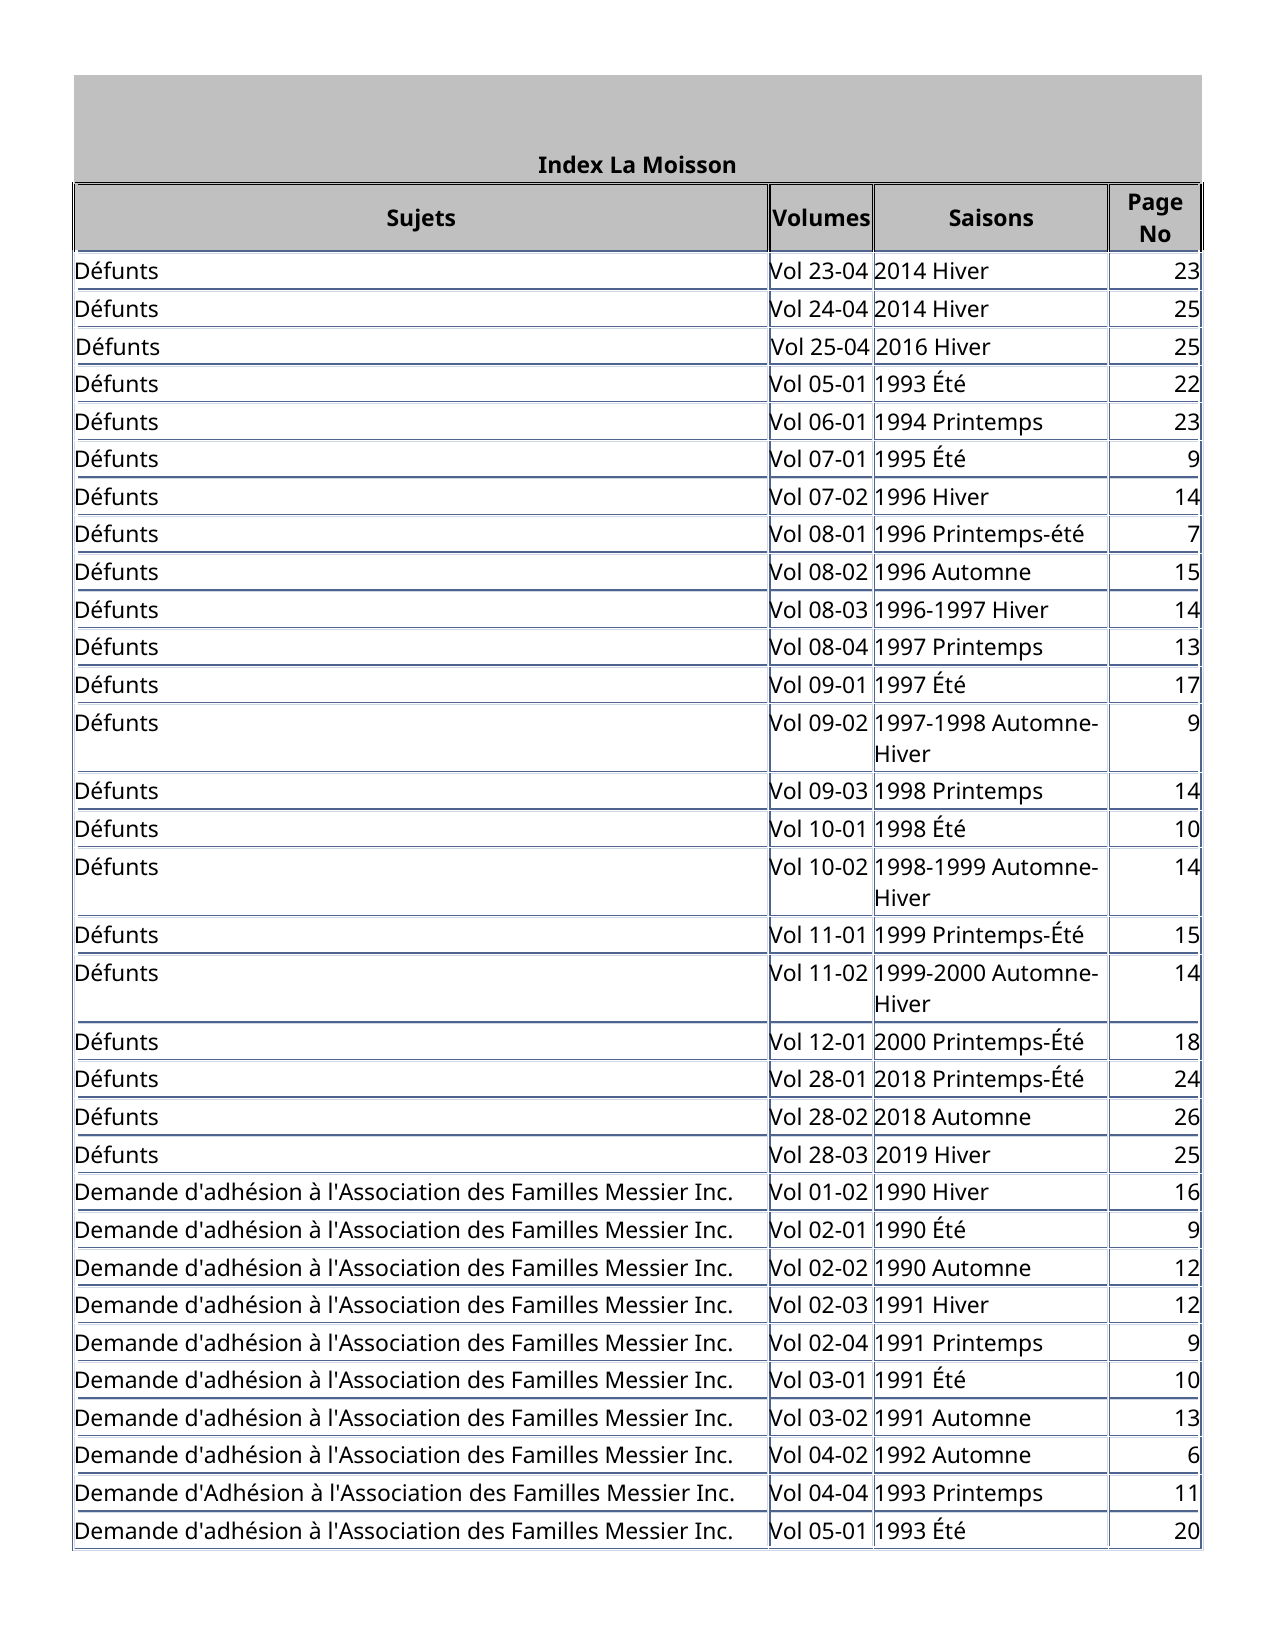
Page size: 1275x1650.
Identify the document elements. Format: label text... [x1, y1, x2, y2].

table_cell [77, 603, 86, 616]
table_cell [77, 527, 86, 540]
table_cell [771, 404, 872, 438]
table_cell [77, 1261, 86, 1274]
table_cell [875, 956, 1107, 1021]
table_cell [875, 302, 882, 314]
table_cell Saisons [875, 185, 1107, 250]
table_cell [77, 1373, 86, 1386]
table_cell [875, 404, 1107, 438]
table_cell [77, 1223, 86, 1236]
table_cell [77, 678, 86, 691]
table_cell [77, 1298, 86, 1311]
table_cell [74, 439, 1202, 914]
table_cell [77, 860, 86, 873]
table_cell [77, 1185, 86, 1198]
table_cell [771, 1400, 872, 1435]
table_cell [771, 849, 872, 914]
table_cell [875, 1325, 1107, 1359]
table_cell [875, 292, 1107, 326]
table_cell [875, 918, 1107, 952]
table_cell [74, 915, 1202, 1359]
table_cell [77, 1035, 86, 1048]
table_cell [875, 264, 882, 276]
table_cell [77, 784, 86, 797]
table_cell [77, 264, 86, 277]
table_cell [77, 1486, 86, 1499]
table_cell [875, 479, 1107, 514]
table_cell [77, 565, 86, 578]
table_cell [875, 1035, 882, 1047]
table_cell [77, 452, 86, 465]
table_cell Page No [1109, 182, 1202, 250]
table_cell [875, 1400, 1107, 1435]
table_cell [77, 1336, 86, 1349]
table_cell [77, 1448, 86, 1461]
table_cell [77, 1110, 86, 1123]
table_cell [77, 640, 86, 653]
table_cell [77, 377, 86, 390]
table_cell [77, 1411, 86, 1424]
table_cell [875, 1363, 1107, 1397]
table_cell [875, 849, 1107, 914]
table_cell Sujets [74, 182, 769, 250]
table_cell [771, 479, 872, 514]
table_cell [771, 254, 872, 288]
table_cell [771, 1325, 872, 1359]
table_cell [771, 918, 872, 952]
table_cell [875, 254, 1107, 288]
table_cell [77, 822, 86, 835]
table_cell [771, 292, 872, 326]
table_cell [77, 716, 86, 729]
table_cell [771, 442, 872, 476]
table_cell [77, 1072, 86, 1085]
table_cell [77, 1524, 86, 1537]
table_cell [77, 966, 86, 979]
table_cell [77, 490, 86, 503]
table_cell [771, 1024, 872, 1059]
table_cell Volumes [771, 185, 872, 250]
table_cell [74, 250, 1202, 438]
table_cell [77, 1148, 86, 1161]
table_header Index La Moisson [74, 75, 1202, 182]
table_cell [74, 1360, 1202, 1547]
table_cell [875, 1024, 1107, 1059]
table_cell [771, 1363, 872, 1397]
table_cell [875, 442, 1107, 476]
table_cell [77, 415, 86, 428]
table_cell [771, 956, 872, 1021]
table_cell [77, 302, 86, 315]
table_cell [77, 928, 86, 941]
